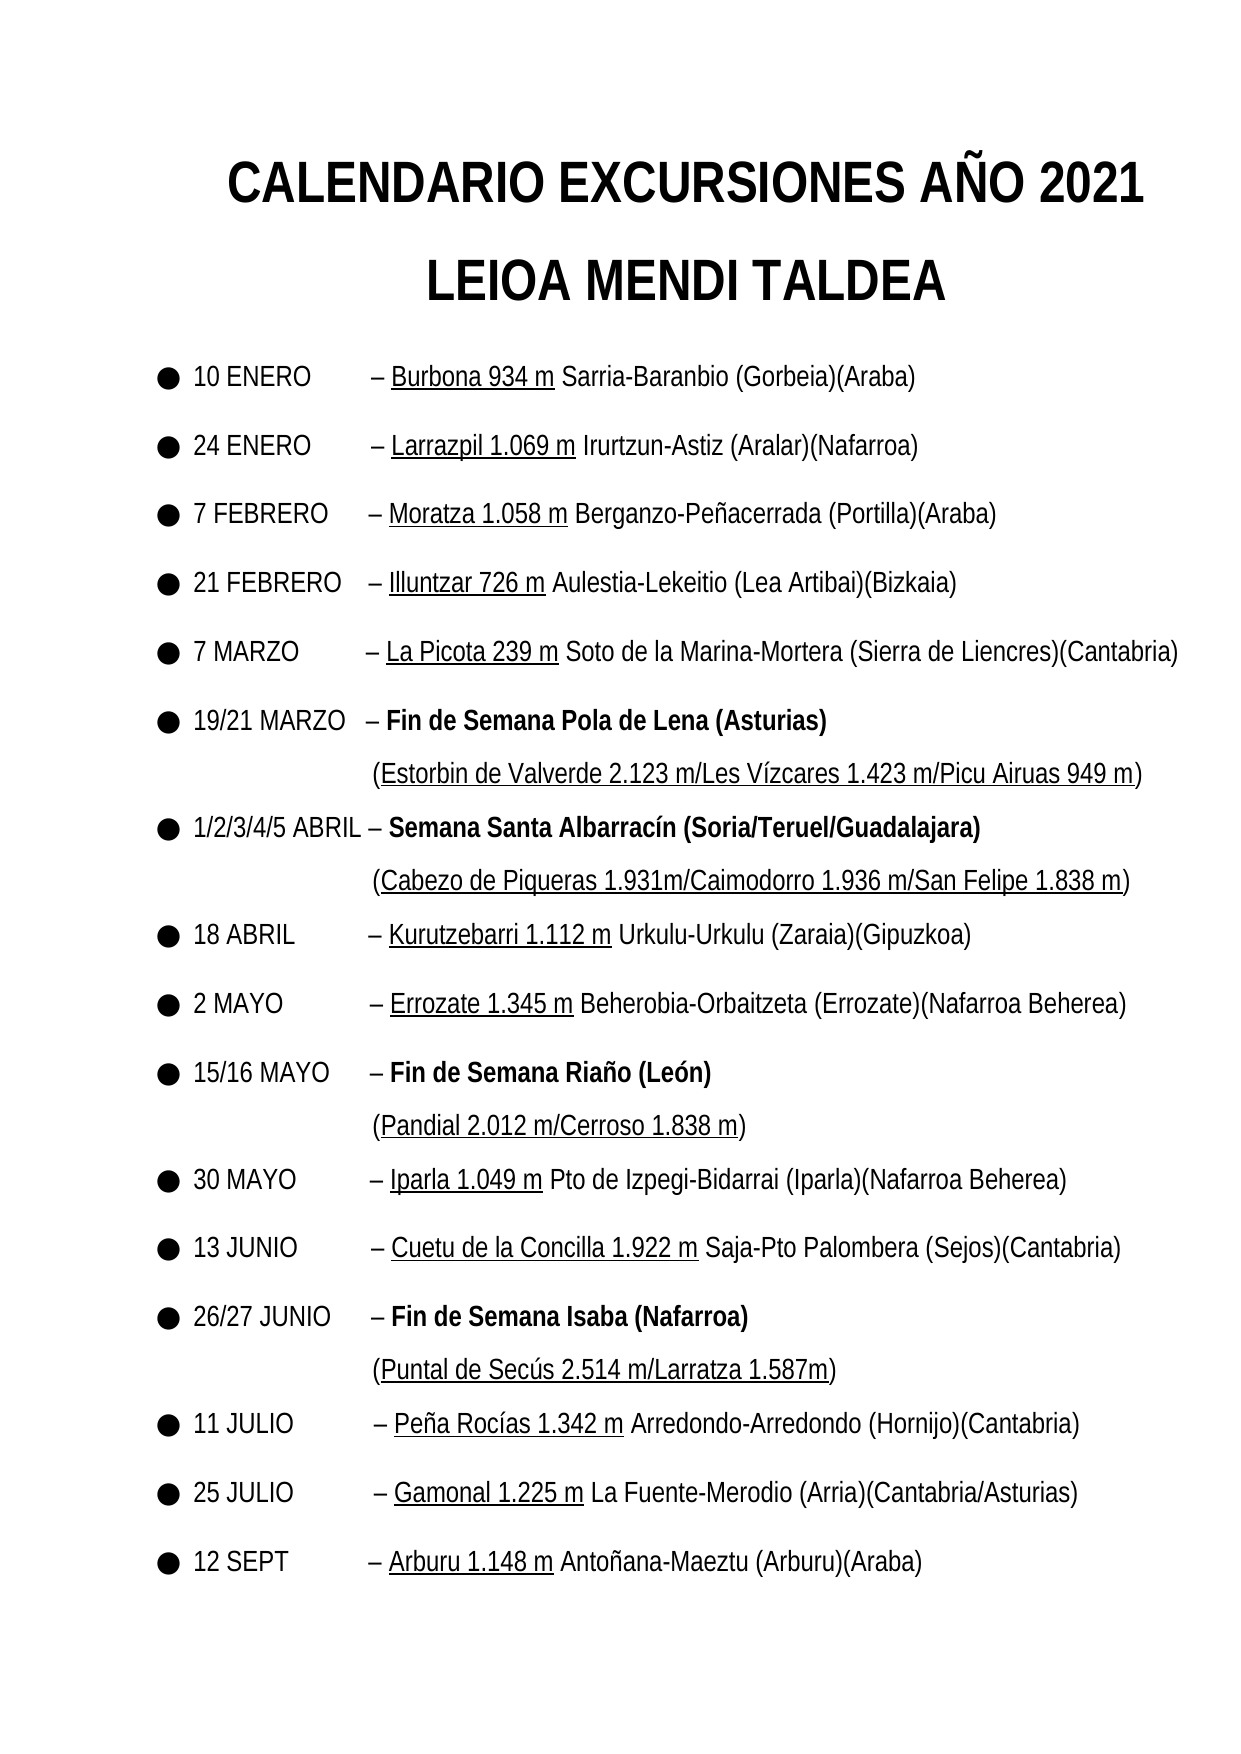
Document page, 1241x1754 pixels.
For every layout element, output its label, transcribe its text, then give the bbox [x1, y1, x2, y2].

list 30 MAYO – Iparla 1.049 m Pto de Izpegi-Bidarrai (Iparla)(Nafarroa Beherea) [156, 1146, 1196, 1206]
list 10 ENERO – Burbona 934 m Sarria-Baranbio (Gorbeia)(Araba) [156, 343, 1196, 403]
list 11 JULIO – Peña Rocías 1.342 m Arredondo-Arredondo (Hornijo)(Cantabria) [156, 1391, 1196, 1451]
list 2 MAYO – Errozate 1.345 m Beherobia-Orbaitzeta (Errozate)(Nafarroa Beherea) [156, 970, 1196, 1030]
list 7 MARZO – La Picota 239 m Soto de la Marina-Mortera (Sierra de Liencres)(Cantabria) [156, 618, 1196, 678]
list 13 JUNIO – Cuetu de la Concilla 1.922 m Saja-Pto Palombera (Sejos)(Cantabria) [156, 1215, 1196, 1274]
list 25 JULIO – Gamonal 1.225 m La Fuente-Merodio (Arria)(Cantabria/Asturias) [156, 1459, 1196, 1519]
list 18 ABRIL – Kurutzebarri 1.112 m Urkulu-Urkulu (Zaraia)(Gipuzkoa) [156, 901, 1196, 961]
text LEIOA MENDI TALDEA [177, 245, 1196, 312]
text (Cabezo de Piqueras 1.931m/Caimodorro 1.936 m/San Felipe 1.838 m) [193, 863, 1196, 896]
text (Pandial 2.012 m/Cerroso 1.838 m) [193, 1108, 1196, 1141]
list 7 FEBRERO – Moratza 1.058 m Berganzo-Peñacerrada (Portilla)(Araba) [156, 481, 1196, 541]
list 24 ENERO – Larrazpil 1.069 m Irurtzun-Astiz (Aralar)(Nafarroa) [156, 412, 1196, 472]
list 15/16 MAYO – Fin de Semana Riaño (León) [156, 1039, 1196, 1099]
list 1/2/3/4/5 ABRIL – Semana Santa Albarracín (Soria/Teruel/Guadalajara) [156, 794, 1196, 854]
text (Estorbin de Valverde 2.123 m/Les Vízcares 1.423 m/Picu Airuas 949 m) [193, 756, 1196, 789]
list 12 SEPT – Arburu 1.148 m Antoñana-Maeztu (Arburu)(Araba) [156, 1528, 1196, 1588]
list 21 FEBRERO – Illuntzar 726 m Aulestia-Lekeitio (Lea Artibai)(Bizkaia) [156, 549, 1196, 609]
text CALENDARIO EXCURSIONES AÑO 2021 [177, 148, 1196, 214]
list 19/21 MARZO – Fin de Semana Pola de Lena (Asturias) [156, 687, 1196, 747]
text (Puntal de Secús 2.514 m/Larratza 1.587m) [193, 1352, 1196, 1386]
list 26/27 JUNIO – Fin de Semana Isaba (Nafarroa) [156, 1283, 1196, 1343]
